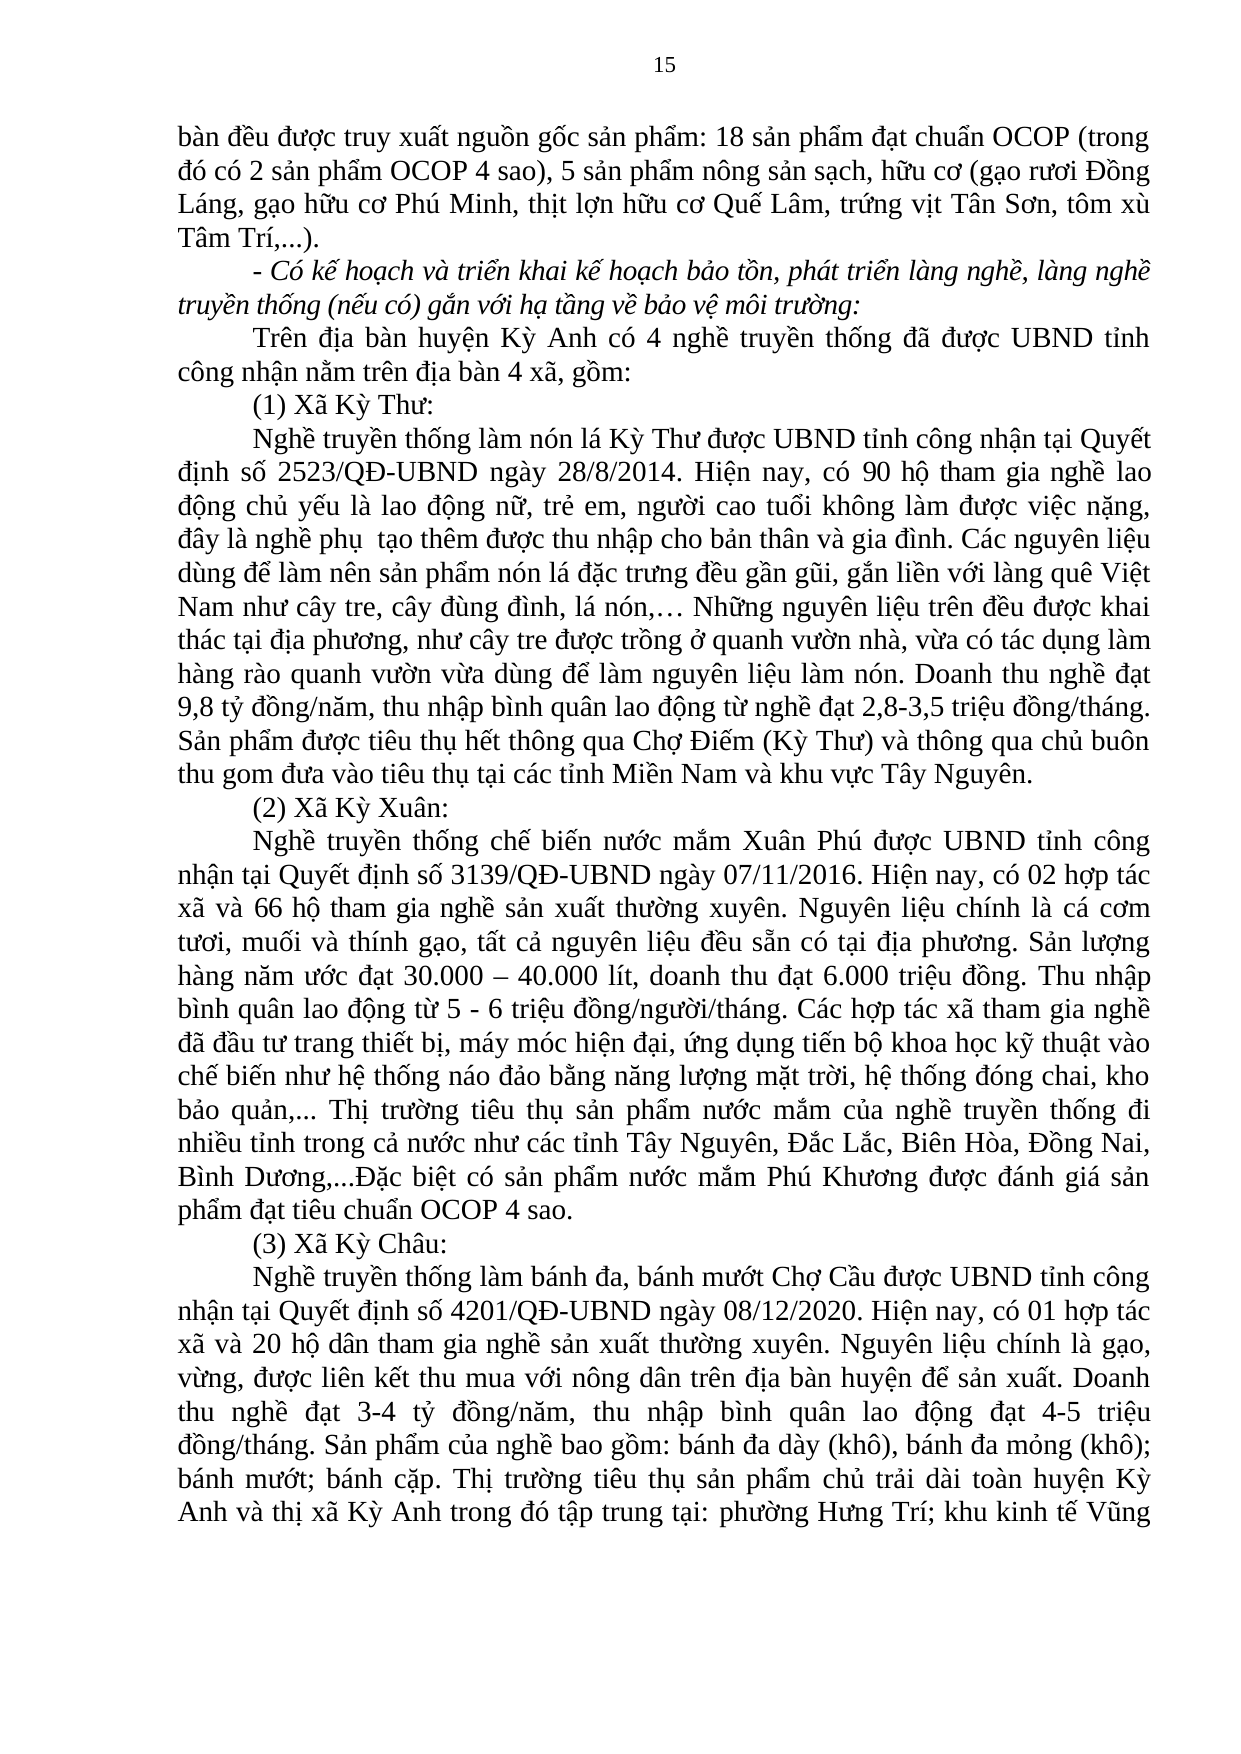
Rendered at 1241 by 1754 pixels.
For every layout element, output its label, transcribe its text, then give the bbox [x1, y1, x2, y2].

text (3) Xã Kỳ Châu: [177, 1226, 1152, 1258]
text - Có kế hoạch và triển khai kế hoạch bảo tồn, phát triển làng nghề, làng nghề truyền thống (nếu có) gắn với hạ tầng về bảo vệ môi trường: [177, 253, 1152, 320]
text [176, 1258, 1153, 1593]
text (2) Xã Kỳ Xuân: [177, 790, 1152, 823]
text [176, 118, 1153, 253]
text Trên địa bàn huyện Kỳ Anh có 4 nghề truyền thống đã được UBND tỉnh công nhận nằm trên địa bàn 4 xã, gồm: [177, 320, 1152, 387]
text (1) Xã Kỳ Thư: [177, 387, 1152, 421]
text Nghề truyền thống chế biến nước mắm Xuân Phú được UBND tỉnh công nhận tại Quyết định số 3139/QĐ-UBND ngày 07/11/2016. Hiện nay, có 02 hợp tác xã và 66 hộ tham gia nghề sản xuất thường xuyên. Nguyên liệu chính là cá cơm tươi, muối và thính gạo, tất cả nguyên liệu đều sẵn có tại địa phương. Sản lượng hàng năm ước đạt 30.000 – 40.000 lít, doanh thu đạt 6.000 triệu đồng. Thu nhập bình quân lao động từ 5 - 6 triệu đồng/người/tháng. Các hợp tác xã tham gia nghề đã đầu tư trang thiết bị, máy móc hiện đại, ứng dụng tiến bộ khoa học kỹ thuật vào chế biến như hệ thống náo đảo bằng năng lượng mặt trời, hệ thống đóng chai, kho bảo quản,... Thị trường tiêu thụ sản phẩm nước mắm của nghề truyền thống đi nhiều tỉnh trong cả nước như các tỉnh Tây Nguyên, Đắc Lắc, Biên Hòa, Đồng Nai, Bình Dương,...Đặc biệt có sản phẩm nước mắm Phú Khương được đánh giá sản phẩm đạt tiêu chuẩn OCOP 4 sao. [177, 823, 1152, 1226]
text Nghề truyền thống làm nón lá Kỳ Thư được UBND tỉnh công nhận tại Quyết định số 2523/QĐ-UBND ngày 28/8/2014. Hiện nay, có 90 hộ tham gia nghề lao động chủ yếu là lao động nữ, trẻ em, người cao tuổi không làm được việc nặng, đây là nghề phụ tạo thêm được thu nhập cho bản thân và gia đình. Các nguyên liệu dùng để làm nên sản phẩm nón lá đặc trưng đều gần gũi, gắn liền với làng quê Việt Nam như cây tre, cây đùng đình, lá nón,… Những nguyên liệu trên đều được khai thác tại địa phương, như cây tre được trồng ở quanh vườn nhà, vừa có tác dụng làm hàng rào quanh vườn vừa dùng để làm nguyên liệu làm nón. Doanh thu nghề đạt 9,8 tỷ đồng/năm, thu nhập bình quân lao động từ nghề đạt 2,8-3,5 triệu đồng/tháng. Sản phẩm được tiêu thụ hết thông qua Chợ Điếm (Kỳ Thư) và thông qua chủ buôn thu gom đưa vào tiêu thụ tại các tỉnh Miền Nam và khu vực Tây Nguyên. [177, 421, 1152, 790]
